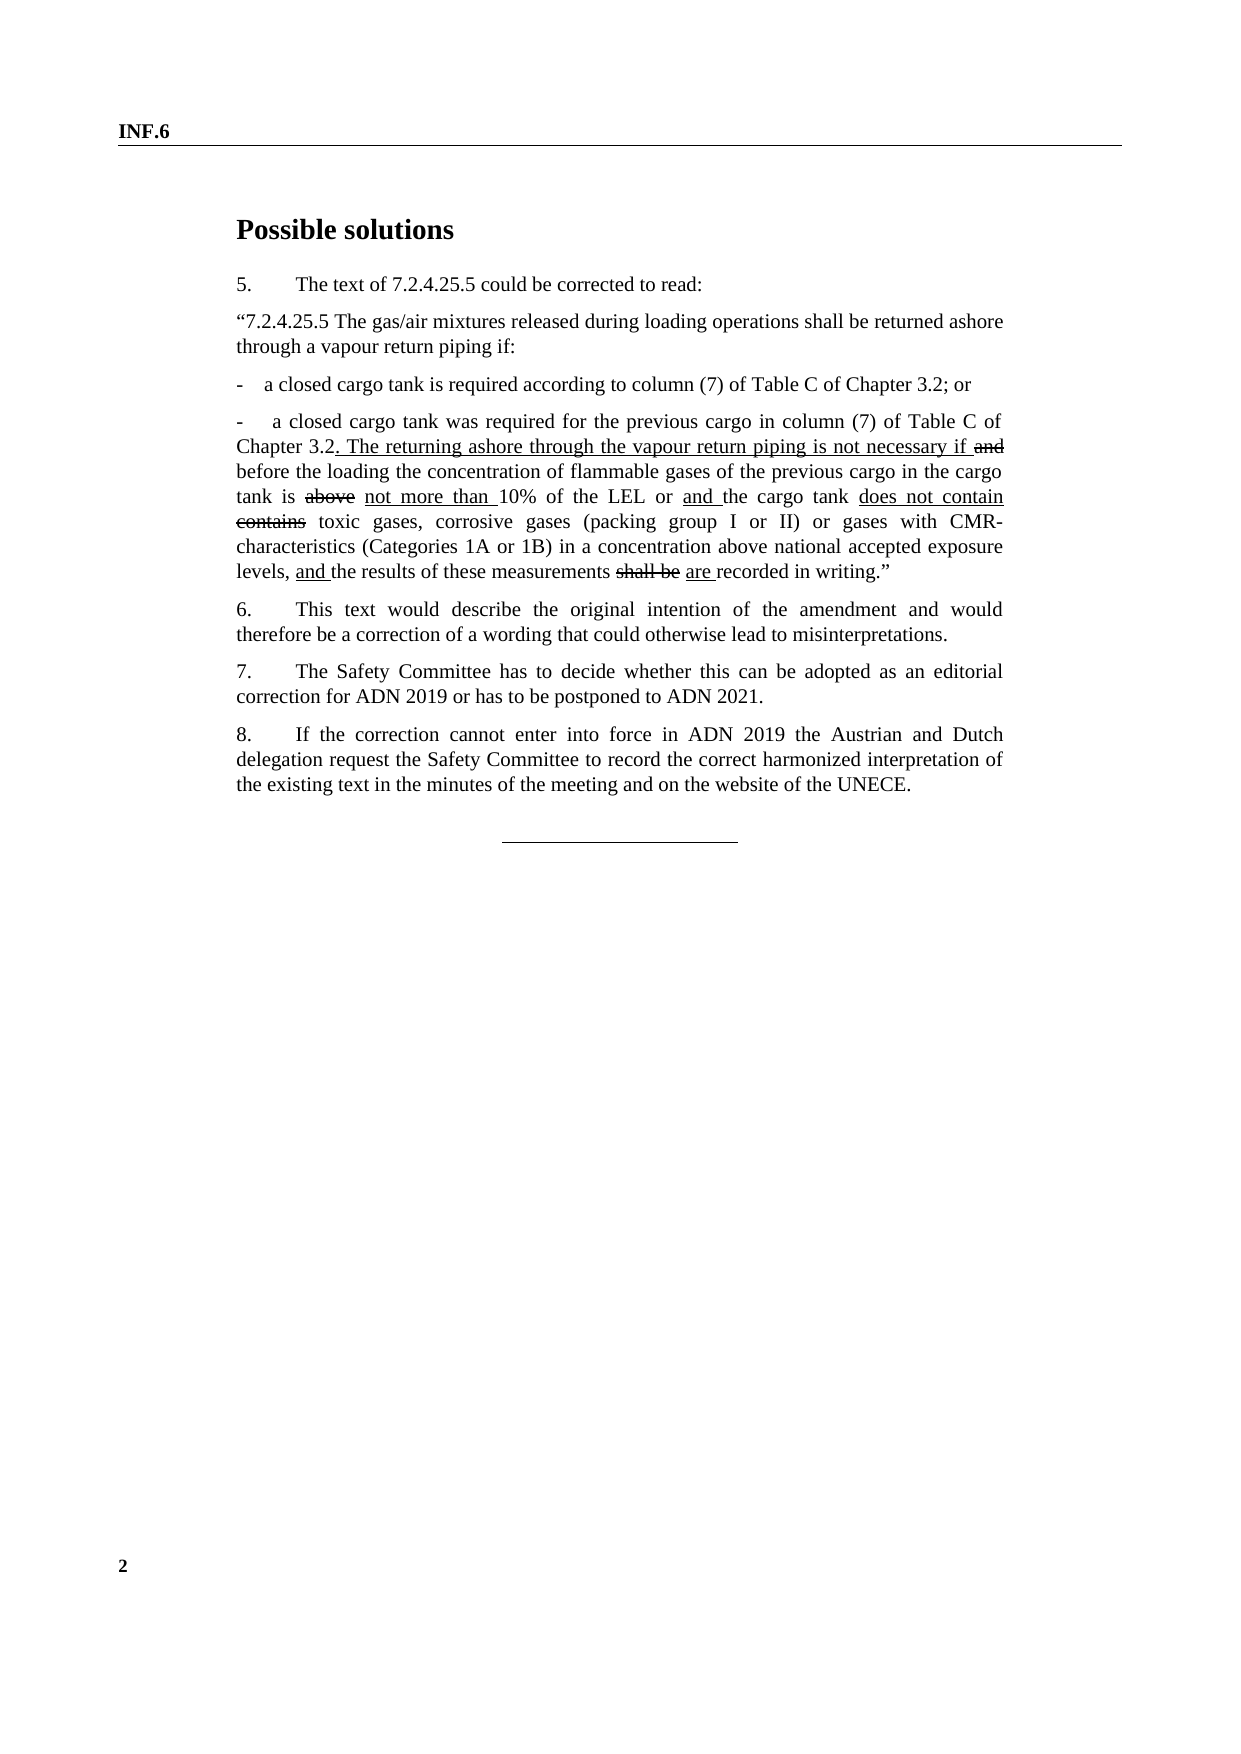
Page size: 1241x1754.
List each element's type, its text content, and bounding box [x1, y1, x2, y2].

text Possible solutions [118, 215, 1004, 246]
text “7.2.4.25.5 The gas/air mixtures released during loading operations shall be returned ashore through a vapour return piping if: [236, 308, 1004, 358]
text - a closed cargo tank is required according to column (7) of Table C of Chapter 3.2; or [236, 371, 1004, 396]
text - a closed cargo tank was required for the previous cargo in column (7) of Table C of Chapter 3.2. The returning ashore through the vapour return piping is not necessary if and before the loading the concentration of flammable gases of the previous cargo in the cargo tank is above not more than 10% of the LEL or and the cargo tank does not contain contains toxic gases, corrosive gases (packing group I or II) or gases with CMR-characteristics (Categories 1A or 1B) in a concentration above national accepted exposure levels, and the results of these measurements shall be are recorded in writing.” [236, 408, 1004, 583]
text 6. This text would describe the original intention of the amendment and would therefore be a correction of a wording that could otherwise lead to misinterpretations. [236, 596, 1004, 646]
text 7. The Safety Committee has to decide whether this can be adopted as an editorial correction for ADN 2019 or has to be postponed to ADN 2021. [236, 658, 1004, 708]
text 8. If the correction cannot enter into force in ADN 2019 the Austrian and Dutch delegation request the Safety Committee to record the correct harmonized interpretation of the existing text in the minutes of the meeting and on the website of the UNECE. [236, 721, 1004, 796]
text 5. The text of 7.2.4.25.5 could be corrected to read: [236, 271, 1004, 296]
